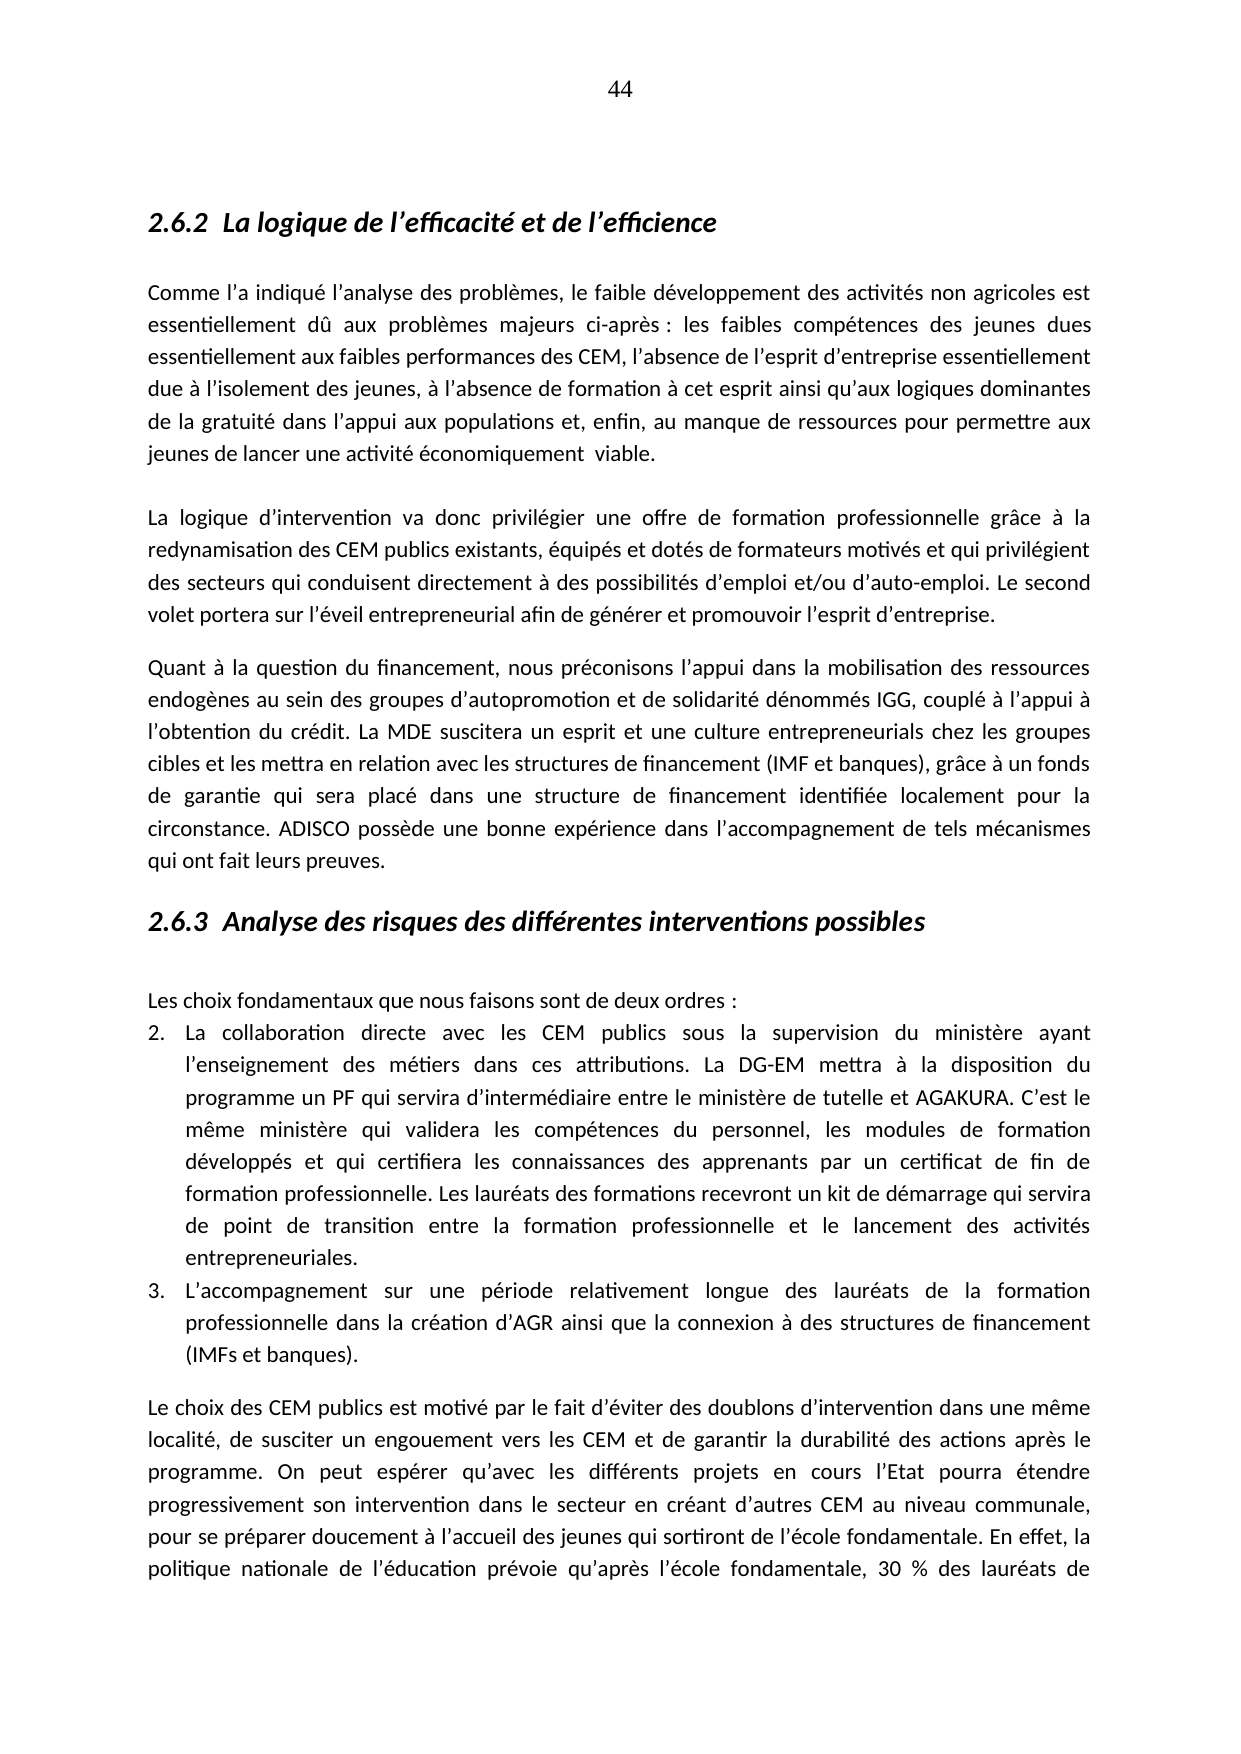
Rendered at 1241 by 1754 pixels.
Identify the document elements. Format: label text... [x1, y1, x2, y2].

text Comme l’a indiqué l’analyse des problèmes, le faible développement des activités non agricoles est essentiellement dû aux problèmes majeurs ci-après : les faibles compétences des jeunes dues essentiellement aux faibles performances des CEM, l’absence de l’esprit d’entreprise essentiellement due à l’isolement des jeunes, à l’absence de formation à cet esprit ainsi qu’aux logiques dominantes de la gratuité dans l’appui aux populations et, enfin, au manque de ressources pour permettre aux jeunes de lancer une activité économiquement viable. [148, 278, 1092, 467]
subtitle Analyse des risques des différentes interventions possibles [148, 903, 1092, 939]
list L’accompagnement sur une période relativement longue des lauréats de la formation professionnelle dans la création d’AGR ainsi que la connexion à des structures de financement (IMFs et banques). [148, 1276, 1092, 1368]
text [148, 1393, 1092, 1582]
text Quant à la question du financement, nous préconisons l’appui dans la mobilisation des ressources endogènes au sein des groupes d’autopromotion et de solidarité dénommés IGG, couplé à l’appui à l’obtention du crédit. La MDE suscitera un esprit et une culture entrepreneurials chez les groupes cibles et les mettra en relation avec les structures de financement (IMF et banques), grâce à un fonds de garantie qui sera placé dans une structure de financement identifiée localement pour la circonstance. ADISCO possède une bonne expérience dans l’accompagnement de tels mécanismes qui ont fait leurs preuves. [148, 653, 1092, 874]
list La collaboration directe avec les CEM publics sous la supervision du ministère ayant l’enseignement des métiers dans ces attributions. La DG-EM mettra à la disposition du programme un PF qui servira d’intermédiaire entre le ministère de tutelle et AGAKURA. C’est le même ministère qui validera les compétences du personnel, les modules de formation développés et qui certifiera les connaissances des apprenants par un certificat de fin de formation professionnelle. Les lauréats des formations recevront un kit de démarrage qui servira de point de transition entre la formation professionnelle et le lancement des activités entrepreneuriales. [148, 1018, 1092, 1272]
subtitle La logique de l’efficacité et de l’efficience [148, 204, 1092, 239]
text La logique d’intervention va donc privilégier une offre de formation professionnelle grâce à la redynamisation des CEM publics existants, équipés et dotés de formateurs motivés et qui privilégient des secteurs qui conduisent directement à des possibilités d’emploi et/ou d’auto-emploi. Le second volet portera sur l’éveil entrepreneurial afin de générer et promouvoir l’esprit d’entreprise. [148, 503, 1092, 628]
text Les choix fondamentaux que nous faisons sont de deux ordres : [148, 986, 1092, 1014]
